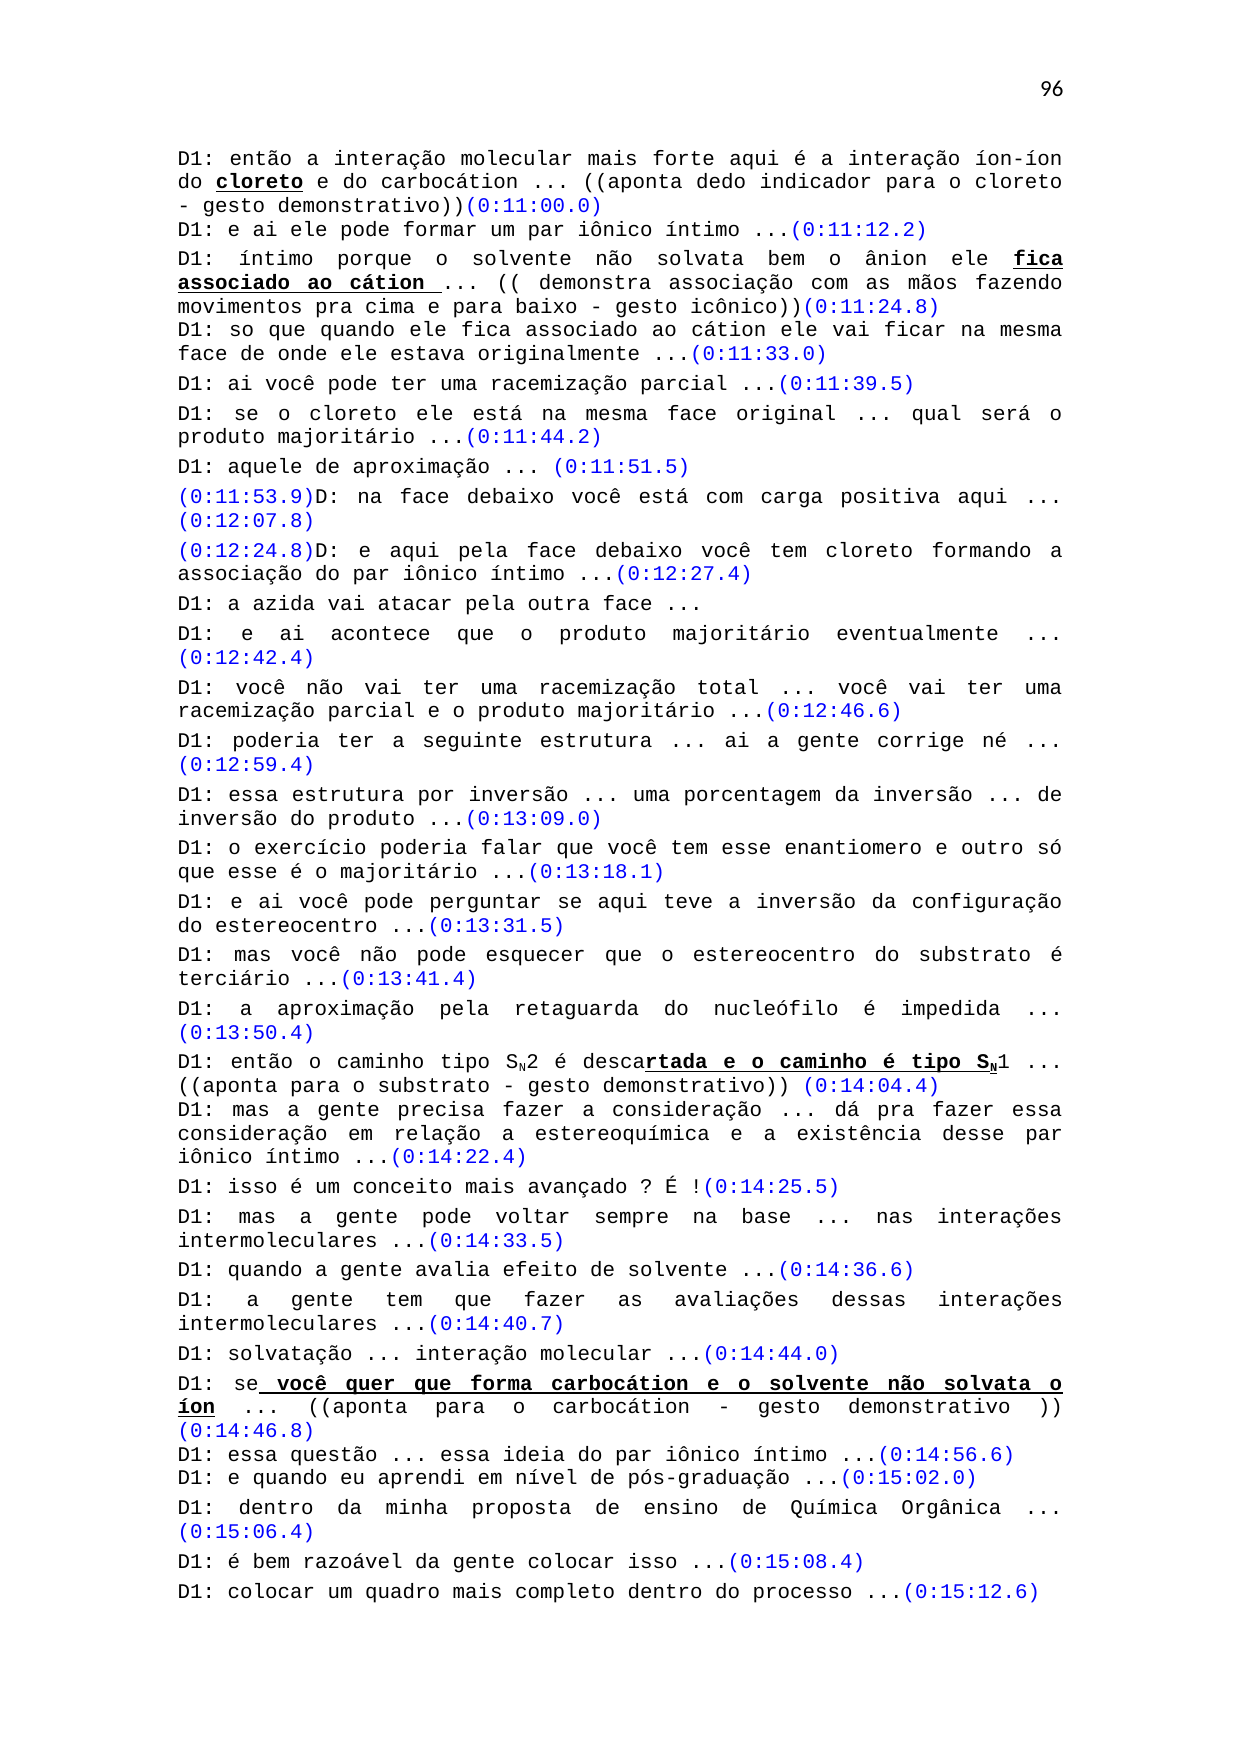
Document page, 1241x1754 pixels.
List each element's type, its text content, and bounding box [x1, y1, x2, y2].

text D1: mas a gente precisa fazer a consideração ... dá pra fazer essa consideração em relação a estereoquímica e a existência desse par iônico íntimo ...(0:14:22.4) [177, 1099, 1063, 1170]
text (0:12:24.8)D: e aqui pela face debaixo você tem cloreto formando a associação do par iônico íntimo ...(0:12:27.4) [177, 540, 1063, 587]
text (0:11:53.9)D: na face debaixo você está com carga positiva aqui ...(0:12:07.8) [177, 486, 1063, 533]
text D1: colocar um quadro mais completo dentro do processo ...(0:15:12.6) [177, 1581, 1063, 1604]
text D1: e ai acontece que o produto majoritário eventualmente ...(0:12:42.4) [177, 623, 1063, 671]
text D1: se o cloreto ele está na mesma face original ... qual será o produto majoritário ...(0:11:44.2) [177, 403, 1063, 450]
text D1: então a interação molecular mais forte aqui é a interação íon-íon do cloreto e do carbocátion ... ((aponta dedo indicador para o cloreto - gesto demonstrativo))(0:11:00.0) [177, 148, 1063, 218]
text D1: solvatação ... interação molecular ...(0:14:44.0) [177, 1343, 1063, 1367]
text D1: poderia ter a seguinte estrutura ... ai a gente corrige né ...(0:12:59.4) [177, 730, 1063, 778]
text D1: e quando eu aprendi em nível de pós-graduação ...(0:15:02.0) [177, 1467, 1063, 1491]
text D1: então o caminho tipo SN2 é descartada e o caminho é tipo SN1 ...((aponta para o substrato - gesto demonstrativo)) (0:14:04.4) [177, 1052, 1063, 1099]
text D1: se você quer que forma carbocátion e o solvente não solvata o íon ... ((aponta para o carbocátion - gesto demonstrativo ))(0:14:46.8) [177, 1373, 1063, 1444]
text D1: a aproximação pela retaguarda do nucleófilo é impedida ...(0:13:50.4) [177, 998, 1063, 1045]
text D1: é bem razoável da gente colocar isso ...(0:15:08.4) [177, 1551, 1063, 1574]
text D1: quando a gente avalia efeito de solvente ...(0:14:36.6) [177, 1259, 1063, 1283]
text D1: so que quando ele fica associado ao cátion ele vai ficar na mesma face de onde ele estava originalmente ...(0:11:33.0) [177, 319, 1063, 367]
text D1: aquele de aproximação ... (0:11:51.5) [177, 456, 1063, 480]
text D1: mas a gente pode voltar sempre na base ... nas interações intermoleculares ...(0:14:33.5) [177, 1206, 1063, 1253]
text D1: a azida vai atacar pela outra face ... [177, 593, 1063, 617]
text D1: essa estrutura por inversão ... uma porcentagem da inversão ... de inversão do produto ...(0:13:09.0) [177, 784, 1063, 831]
text D1: a gente tem que fazer as avaliações dessas interações intermoleculares ...(0:14:40.7) [177, 1289, 1063, 1337]
text D1: mas você não pode esquecer que o estereocentro do substrato é terciário ...(0:13:41.4) [177, 944, 1063, 992]
text D1: essa questão ... essa ideia do par iônico íntimo ...(0:14:56.6) [177, 1444, 1063, 1467]
text D1: e ai ele pode formar um par iônico íntimo ...(0:11:12.2) [177, 218, 1063, 242]
text D1: ai você pode ter uma racemização parcial ...(0:11:39.5) [177, 373, 1063, 397]
text D1: íntimo porque o solvente não solvata bem o ânion ele fica associado ao cátion ... (( demonstra associação com as mãos fazendo movimentos pra cima e para baixo - gesto icônico))(0:11:24.8) [177, 248, 1063, 319]
text D1: isso é um conceito mais avançado ? É !(0:14:25.5) [177, 1176, 1063, 1200]
text D1: o exercício poderia falar que você tem esse enantiomero e outro só que esse é o majoritário ...(0:13:18.1) [177, 837, 1063, 885]
text D1: dentro da minha proposta de ensino de Química Orgânica ...(0:15:06.4) [177, 1497, 1063, 1544]
text D1: e ai você pode perguntar se aqui teve a inversão da configuração do estereocentro ...(0:13:31.5) [177, 891, 1063, 938]
text D1: você não vai ter uma racemização total ... você vai ter uma racemização parcial e o produto majoritário ...(0:12:46.6) [177, 677, 1063, 724]
